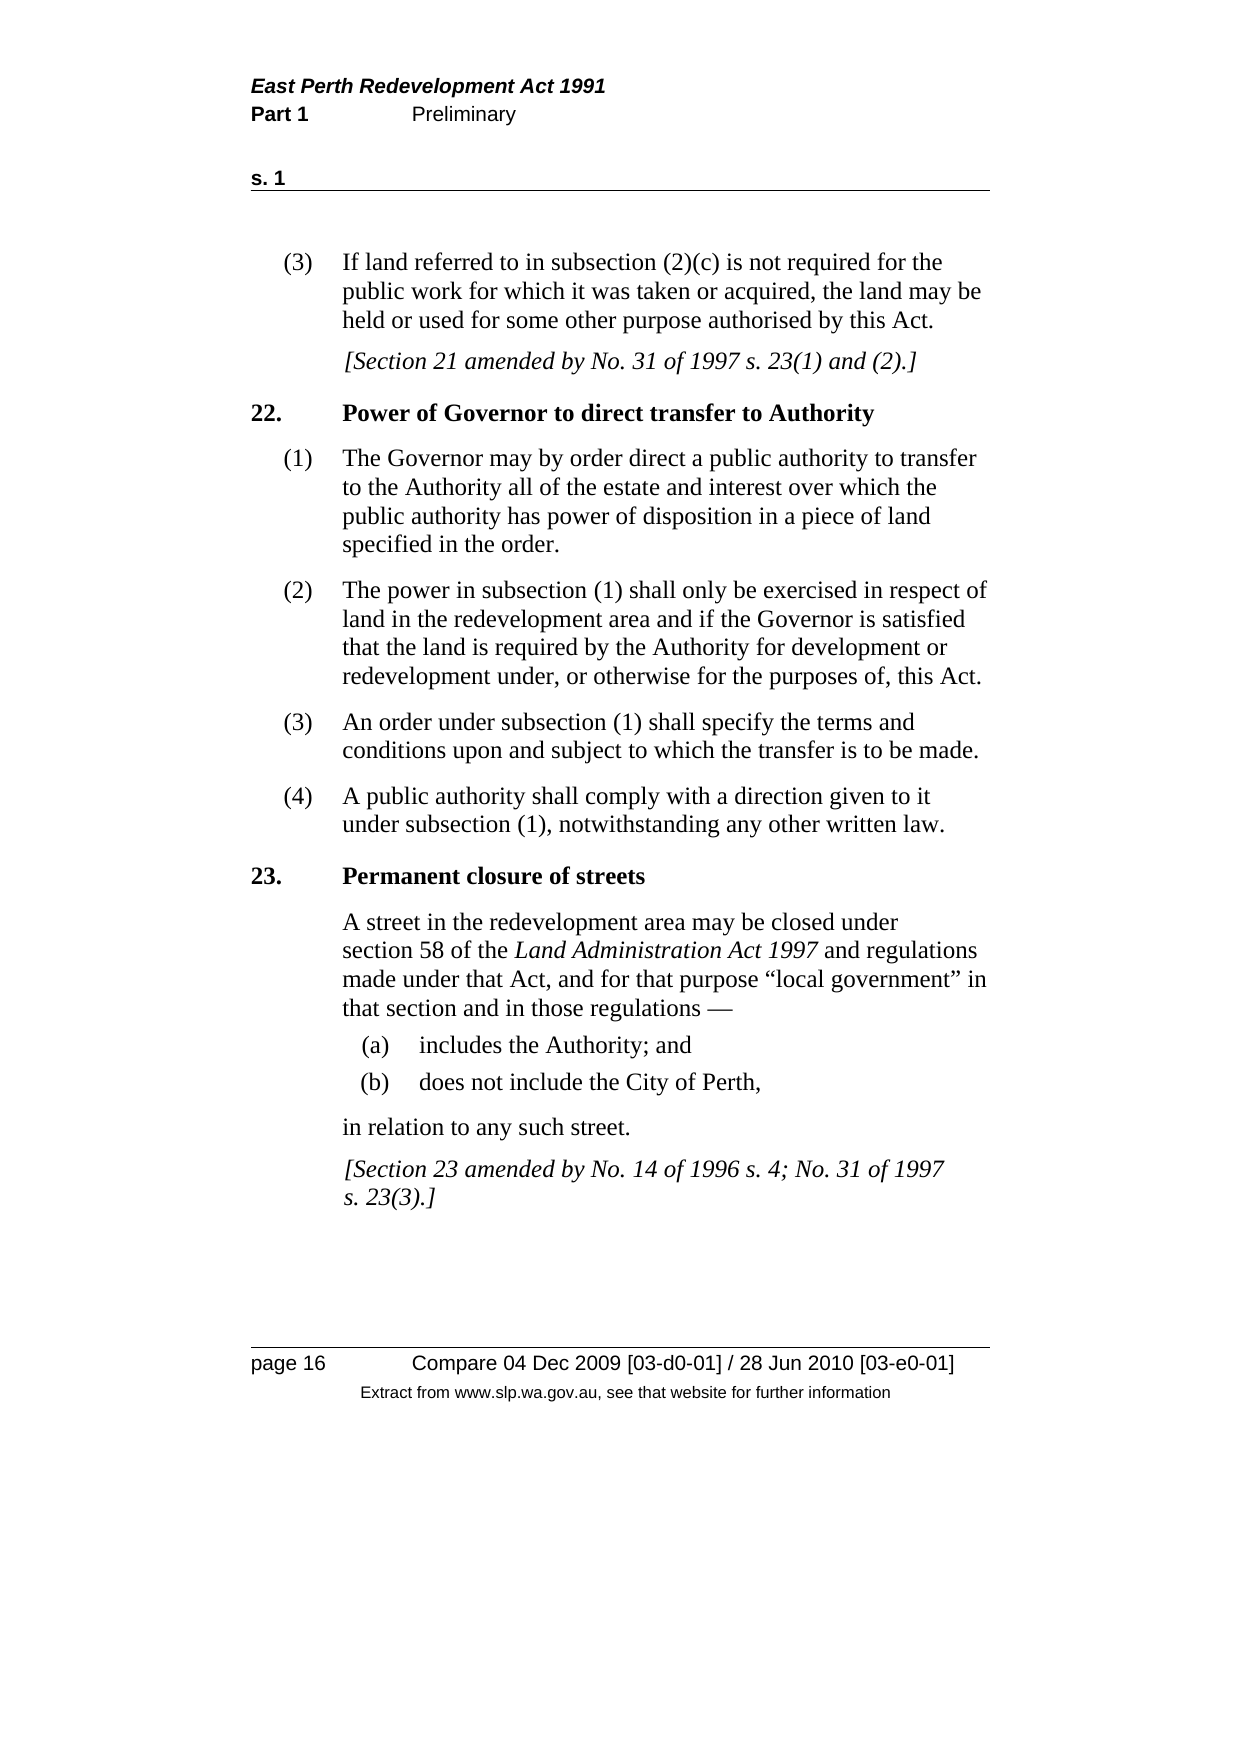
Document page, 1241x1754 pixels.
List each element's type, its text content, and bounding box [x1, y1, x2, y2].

text (1) The Governor may by order direct a public authority to transfer to the Authority all of the estate and interest over which the public authority has power of disposition in a piece of land specified in the order. [251, 443, 990, 558]
text A street in the redevelopment area may be closed under section 58 of the Land Administration Act 1997 and regulations made under that Act, and for that purpose “local government” in that section and in those regulations — [251, 907, 990, 1022]
subtitle 22. Power of Governor to direct transfer to Authority [251, 398, 990, 427]
text [Section 23 amended by No. 14 of 1996 s. 4; No. 31 of 1997 s. 23(3).] [251, 1154, 990, 1211]
text (b) does not include the City of Perth, [251, 1067, 990, 1096]
text (a) includes the Authority; and [251, 1030, 990, 1059]
text (4) A public authority shall comply with a direction given to it under subsection (1), notwithstanding any other written law. [251, 781, 990, 838]
text (3) An order under subsection (1) shall specify the terms and conditions upon and subject to which the transfer is to be made. [251, 707, 990, 764]
subtitle 23. Permanent closure of streets [251, 861, 990, 890]
text (2) The power in subsection (1) shall only be exercised in respect of land in the redevelopment area and if the Governor is satisfied that the land is required by the Authority for development or redevelopment under, or otherwise for the purposes of, this Act. [251, 575, 990, 690]
text (3) If land referred to in subsection (2)(c) is not required for the public work for which it was taken or acquired, the land may be held or used for some other purpose authorised by this Act. [251, 247, 990, 334]
text [Section 21 amended by No. 31 of 1997 s. 23(1) and (2).] [251, 346, 990, 375]
text in relation to any such street. [251, 1112, 990, 1141]
